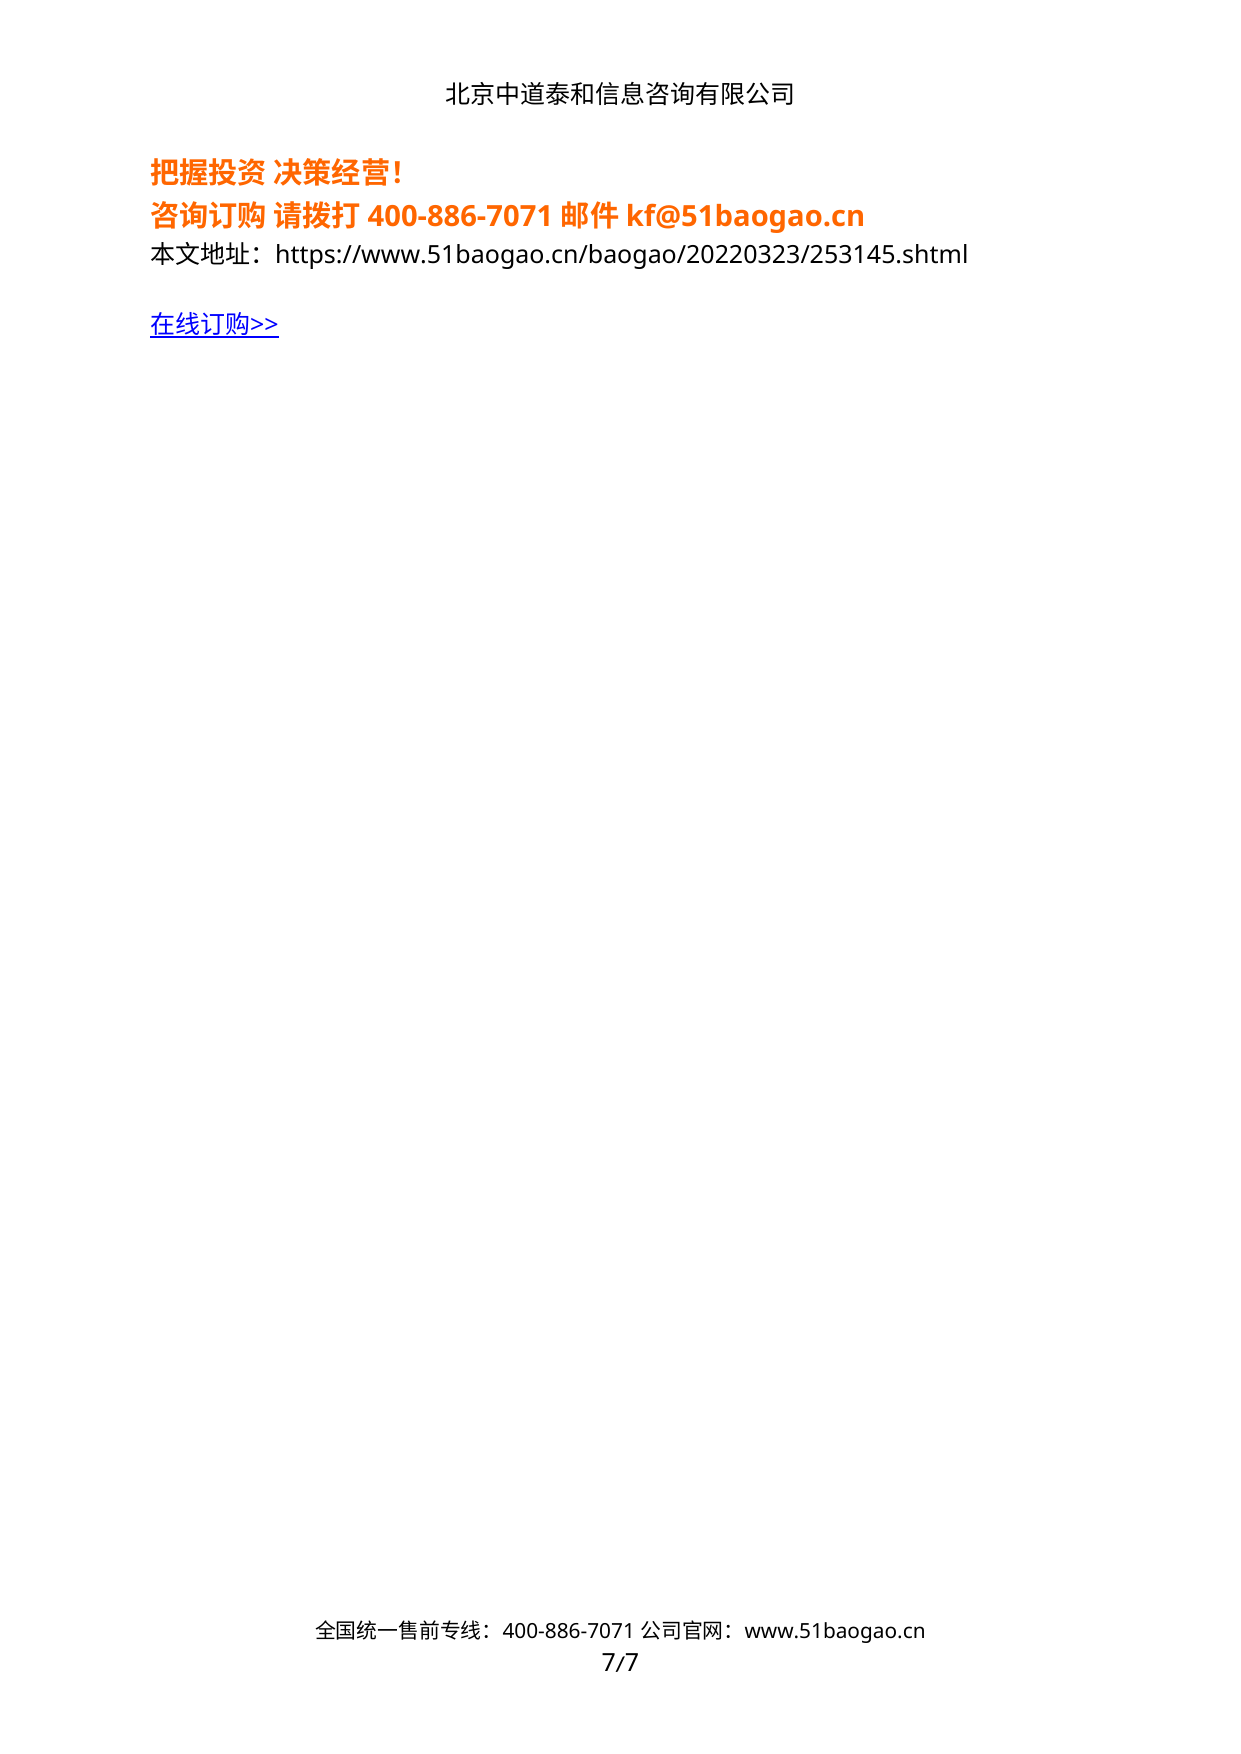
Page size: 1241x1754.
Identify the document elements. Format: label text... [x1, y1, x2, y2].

text 在线订购>> [150, 271, 1090, 341]
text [150, 150, 1090, 271]
